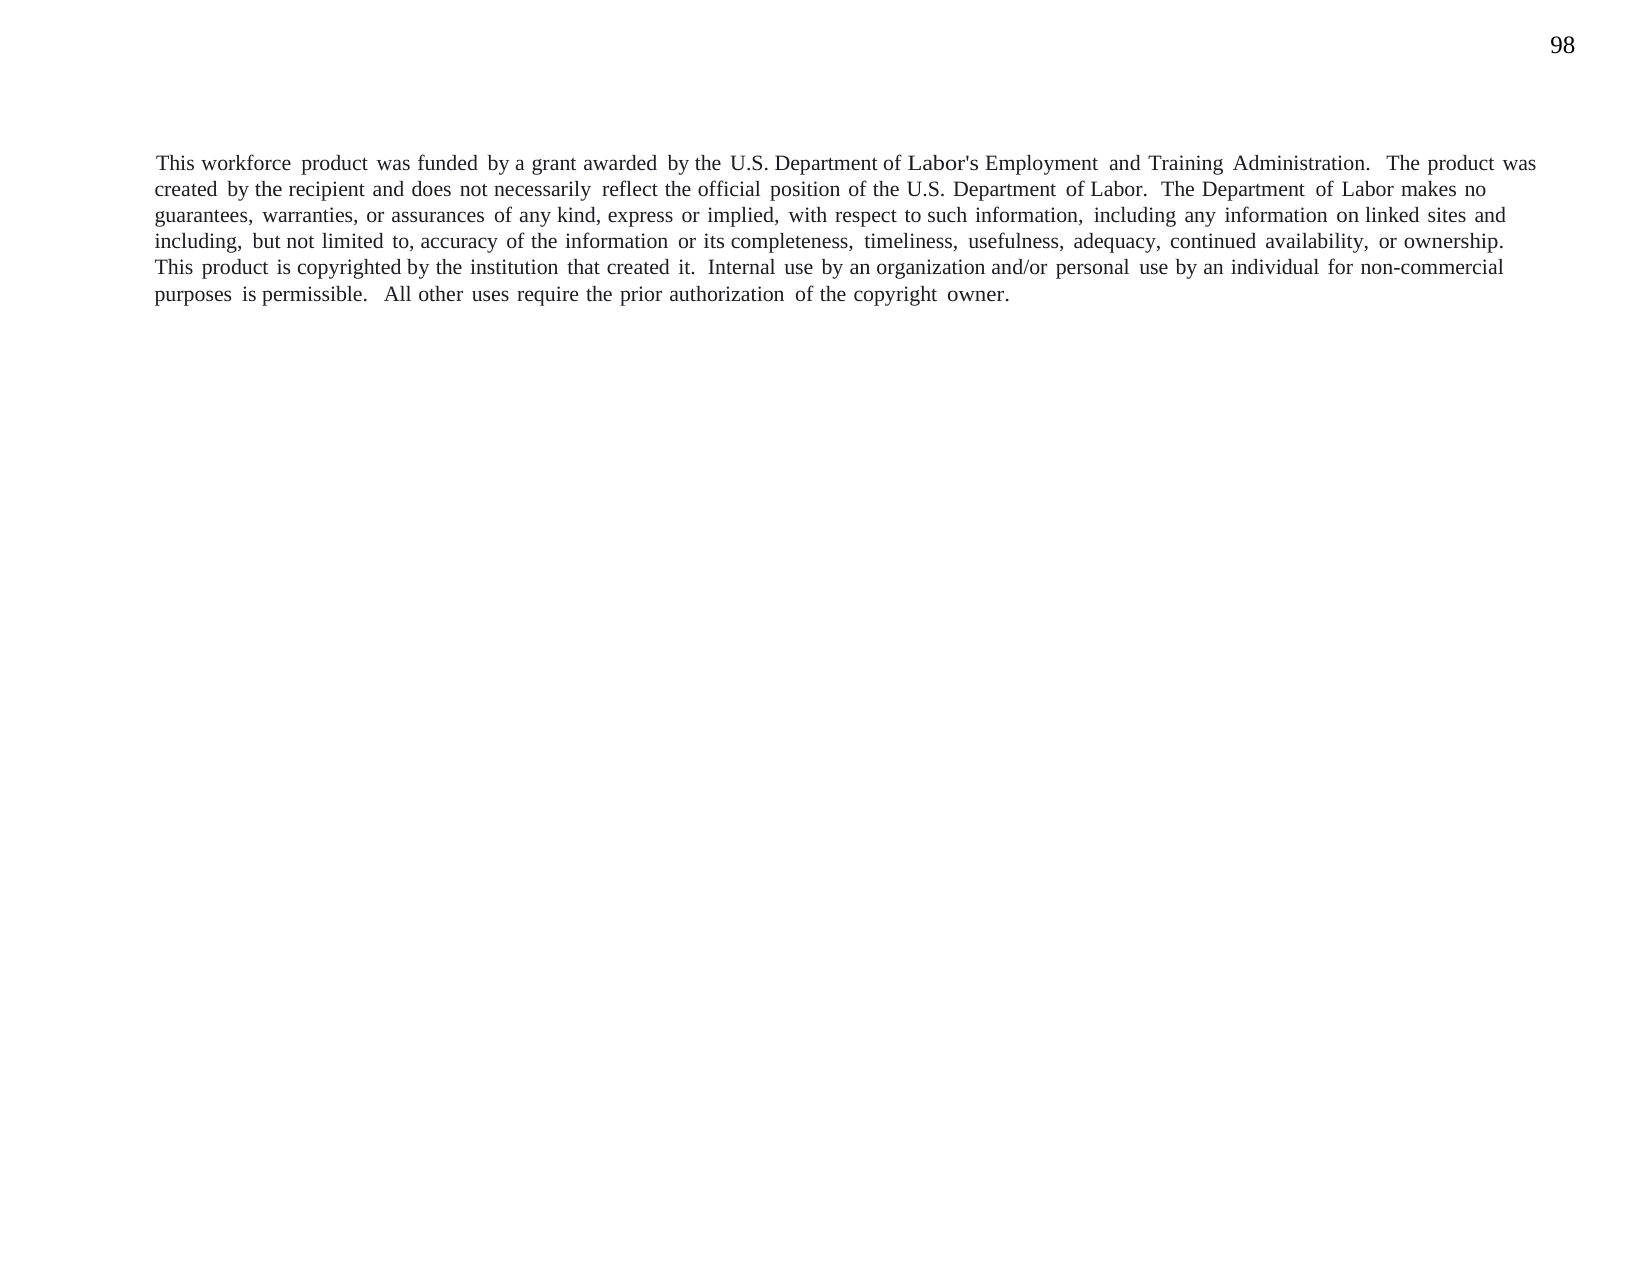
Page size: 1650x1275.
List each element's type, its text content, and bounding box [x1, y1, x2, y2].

text This workforce product was funded by a grant awarded by the U.S. Department of Labor's Employment and Training Administration. The product was created by the recipient and does not necessarily reflect the official position of the U.S. Department of Labor. The Department of Labor makes no guarantees, warranties, or assurances of any kind, express or implied, with respect to such information, including any information on linked sites and including, but not limited to, accuracy of the information or its completeness, timeliness, usefulness, adequacy, continued availability, or ownership. This product is copyrighted by the institution that created it. Internal use by an organization and/or personal use by an individual for non-commercial purposes is permissible. All other uses require the prior authorization of the copyright owner. [154, 150, 1540, 306]
